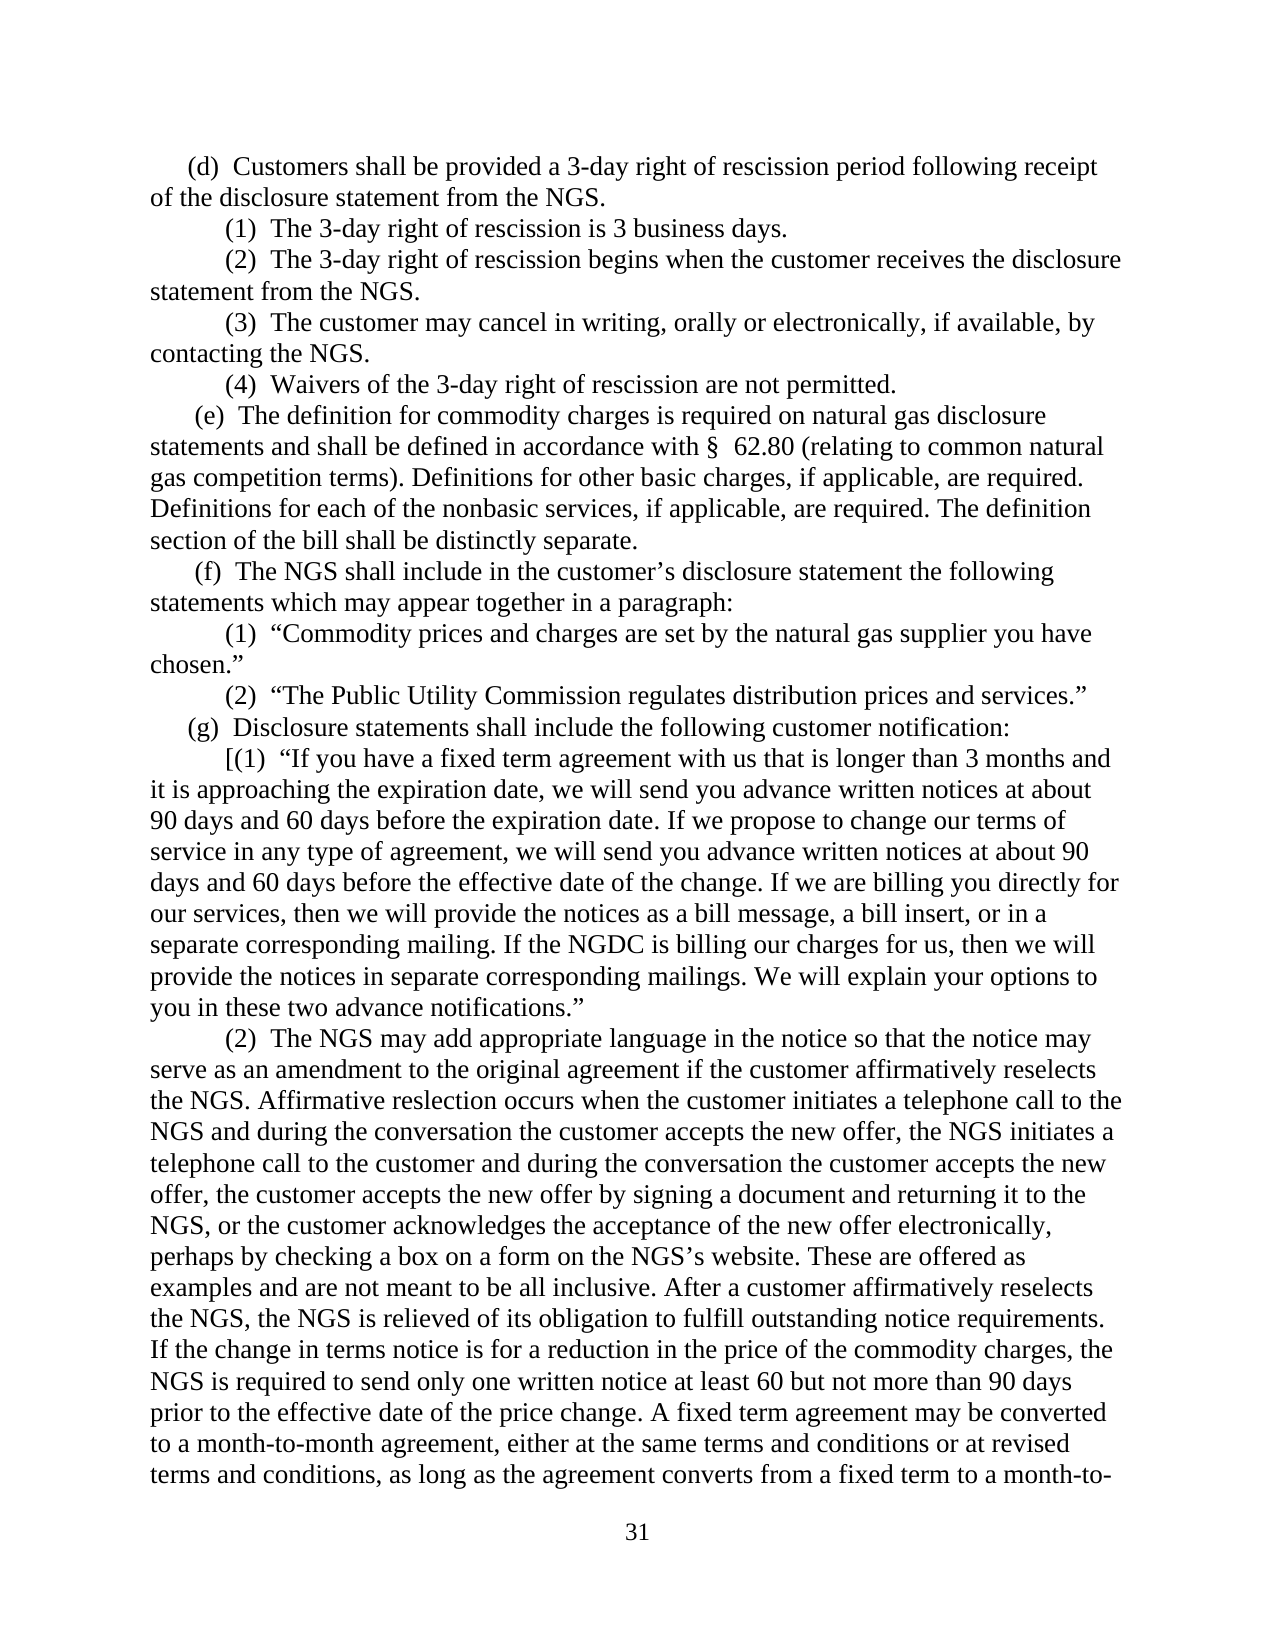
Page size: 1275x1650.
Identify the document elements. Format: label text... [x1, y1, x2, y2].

text (1) The 3-day right of rescission is 3 business days. [150, 212, 1125, 243]
text (3) The customer may cancel in writing, orally or electronically, if available, by contacting the NGS. [150, 306, 1125, 368]
text (f) The NGS shall include in the customer’s disclosure statement the following statements which may appear together in a paragraph: [150, 555, 1125, 617]
text (d) Customers shall be provided a 3-day right of rescission period following receipt of the disclosure statement from the NGS. [150, 150, 1125, 212]
text (2) The 3-day right of rescission begins when the customer receives the disclosure statement from the NGS. [150, 243, 1125, 306]
text (e) The definition for commodity charges is required on natural gas disclosure statements and shall be defined in accordance with § 62.80 (relating to common natural gas competition terms). Definitions for other basic charges, if applicable, are required. Definitions for each of the nonbasic services, if applicable, are required. The definition section of the bill shall be distinctly separate. [150, 399, 1125, 555]
text (4) Waivers of the 3-day right of rescission are not permitted. [150, 368, 1125, 399]
text (2) “The Public Utility Commission regulates distribution prices and services.” [150, 679, 1125, 711]
text (g) Disclosure statements shall include the following customer notification: [150, 711, 1125, 742]
text (1) “Commodity prices and charges are set by the natural gas supplier you have chosen.” [150, 617, 1125, 679]
text [(1) “If you have a fixed term agreement with us that is longer than 3 months and it is approaching the expiration date, we will send you advance written notices at about 90 days and 60 days before the expiration date. If we propose to change our terms of service in any type of agreement, we will send you advance written notices at about 90 days and 60 days before the effective date of the change. If we are billing you directly for our services, then we will provide the notices as a bill message, a bill insert, or in a separate corresponding mailing. If the NGDC is billing our charges for us, then we will provide the notices in separate corresponding mailings. We will explain your options to you in these two advance notifications.” [150, 742, 1125, 1022]
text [150, 1022, 1125, 1489]
